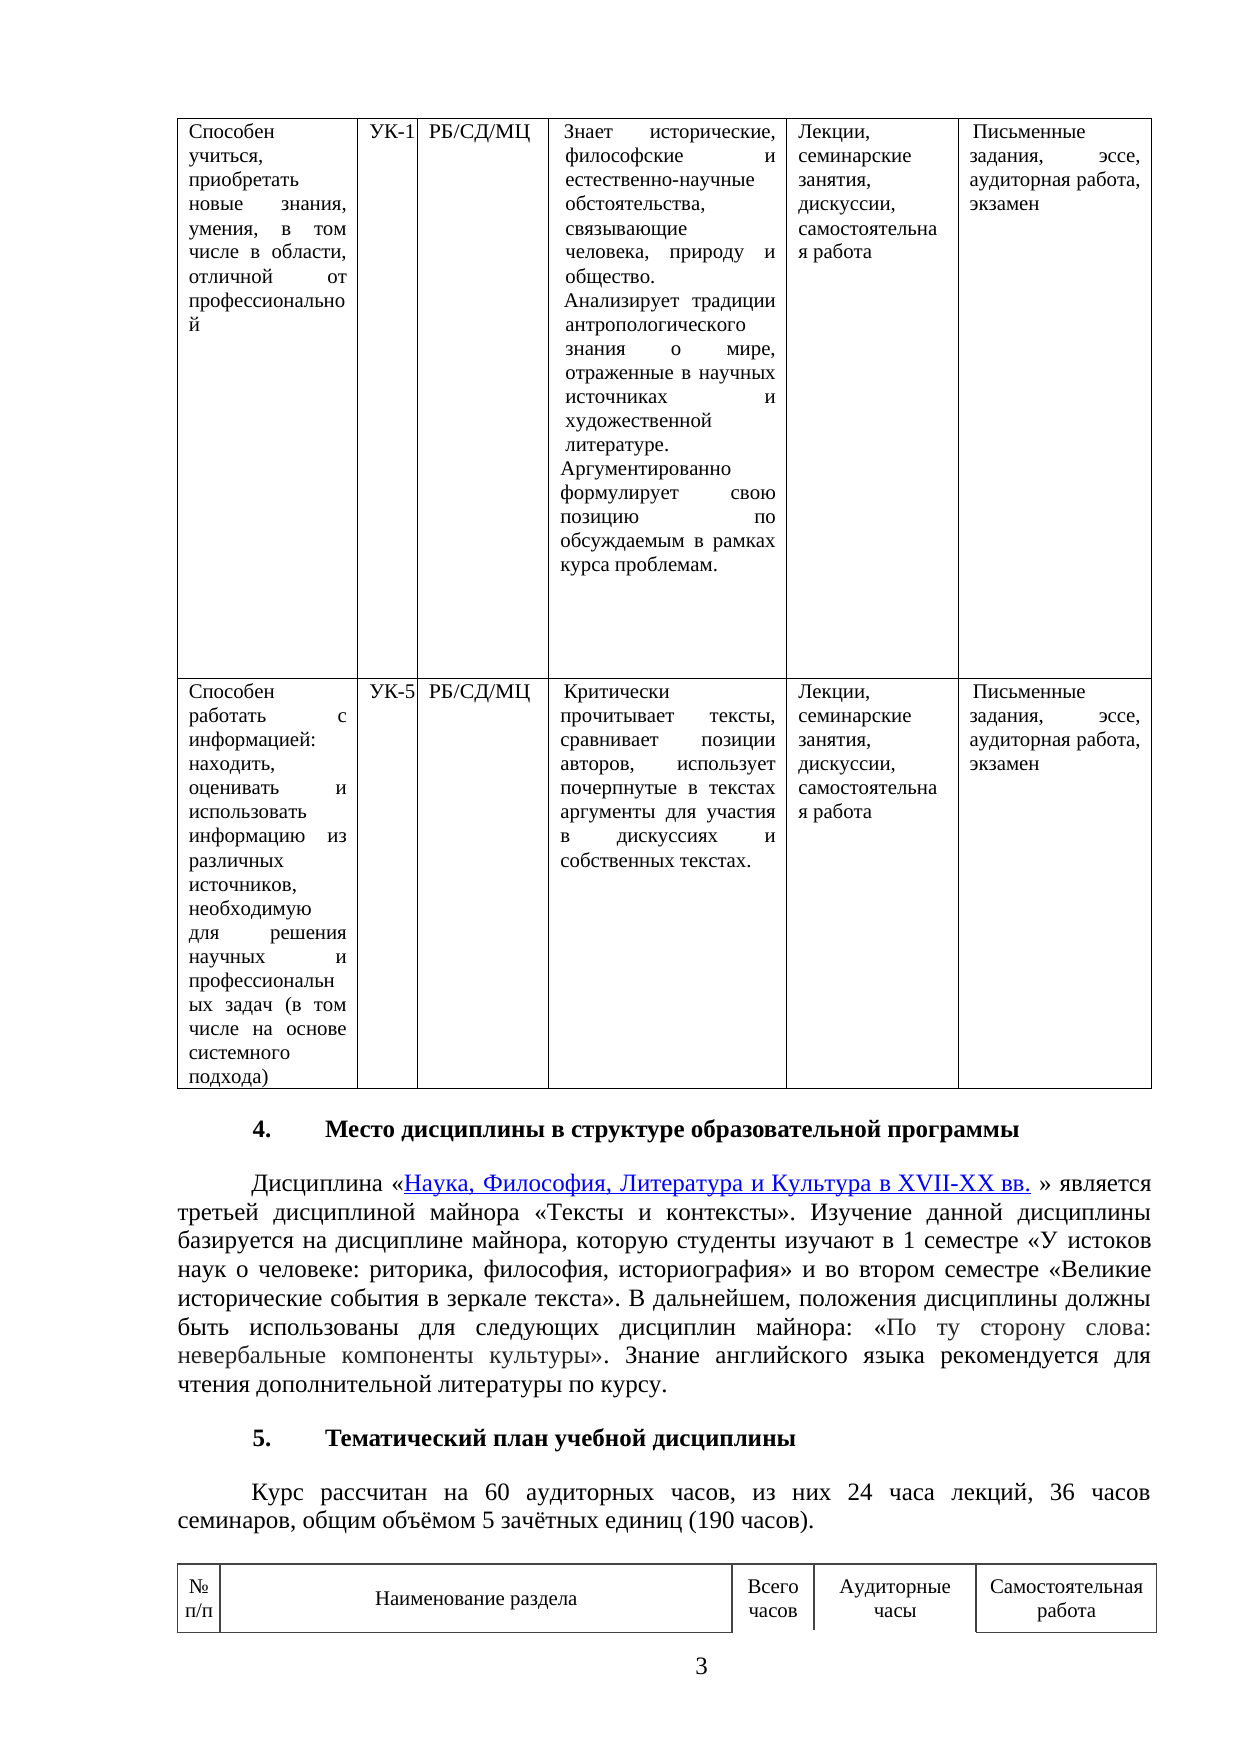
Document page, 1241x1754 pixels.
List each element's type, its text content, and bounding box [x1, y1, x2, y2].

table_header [977, 1565, 1156, 1632]
table_header Всего часов [733, 1565, 814, 1632]
table_cell РБ/СД/МЦ [418, 119, 548, 678]
table_header Аудиторные часы [814, 1565, 975, 1632]
subtitle Тематический план учебной дисциплины [177, 1423, 1152, 1452]
table_cell УК-5 [358, 679, 417, 1088]
table_cell Письменные задания, эссе, аудиторная работа, экзамен [959, 679, 1151, 1088]
table_cell Способен работать с информацией: находить, оценивать и использовать информацию из различных источников, необходимую для решения научных и профессиональных задач (в том числе на основе системного подхода) [178, 679, 357, 1088]
subtitle Место дисциплины в структуре образовательной программы [177, 1114, 1152, 1143]
table_cell Критически прочитывает тексты, сравнивает позиции авторов, использует почерпнутые в текстах аргументы для участия в дискуссиях и собственных текстах. [549, 679, 786, 1088]
table_cell РБ/СД/МЦ [418, 679, 548, 1088]
table_cell Письменные задания, эссе, аудиторная работа, экзамен [959, 119, 1151, 678]
text Дисциплина «Наука, Философия, Литература и Культура в XVII-XX вв. » является третьей дисциплиной майнора «Тексты и контексты». Изучение данной дисциплины базируется на дисциплине майнора, которую студенты изучают в 1 семестре «У истоков наук о человеке: риторика, философия, историография» и во втором семестре «Великие исторические события в зеркале текста». В дальнейшем, положения дисциплины должны быть использованы для следующих дисциплин майнора: «По ту сторону слова: невербальные компоненты культуры». Знание английского языка рекомендуется для чтения дополнительной литературы по курсу. [177, 1168, 1152, 1398]
table_cell Знает исторические, философские и естественно-научные обстоятельства, связывающие человека, природу и общество. Анализирует традиции антропологического знания о мире, отраженные в научных источниках и художественной литературе. Аргументированно формулирует свою позицию по обсуждаемым в рамках курса проблемам. [549, 119, 786, 678]
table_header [221, 1565, 731, 1632]
table_cell Способен учиться, приобретать новые знания, умения, в том числе в области, отличной от профессиональной [178, 119, 357, 678]
table_cell Лекции, семинарские занятия, дискуссии, самостоятельная работа [787, 679, 958, 1088]
table_header № п/п [178, 1565, 219, 1632]
table_cell Лекции, семинарские занятия, дискуссии, самостоятельная работа [787, 119, 958, 678]
text Курс рассчитан на 60 аудиторных часов, из них 24 часа лекций, 36 часов семинаров, общим объёмом 5 зачётных единиц (190 часов). [177, 1477, 1152, 1534]
table_cell УК-1 [358, 119, 417, 678]
